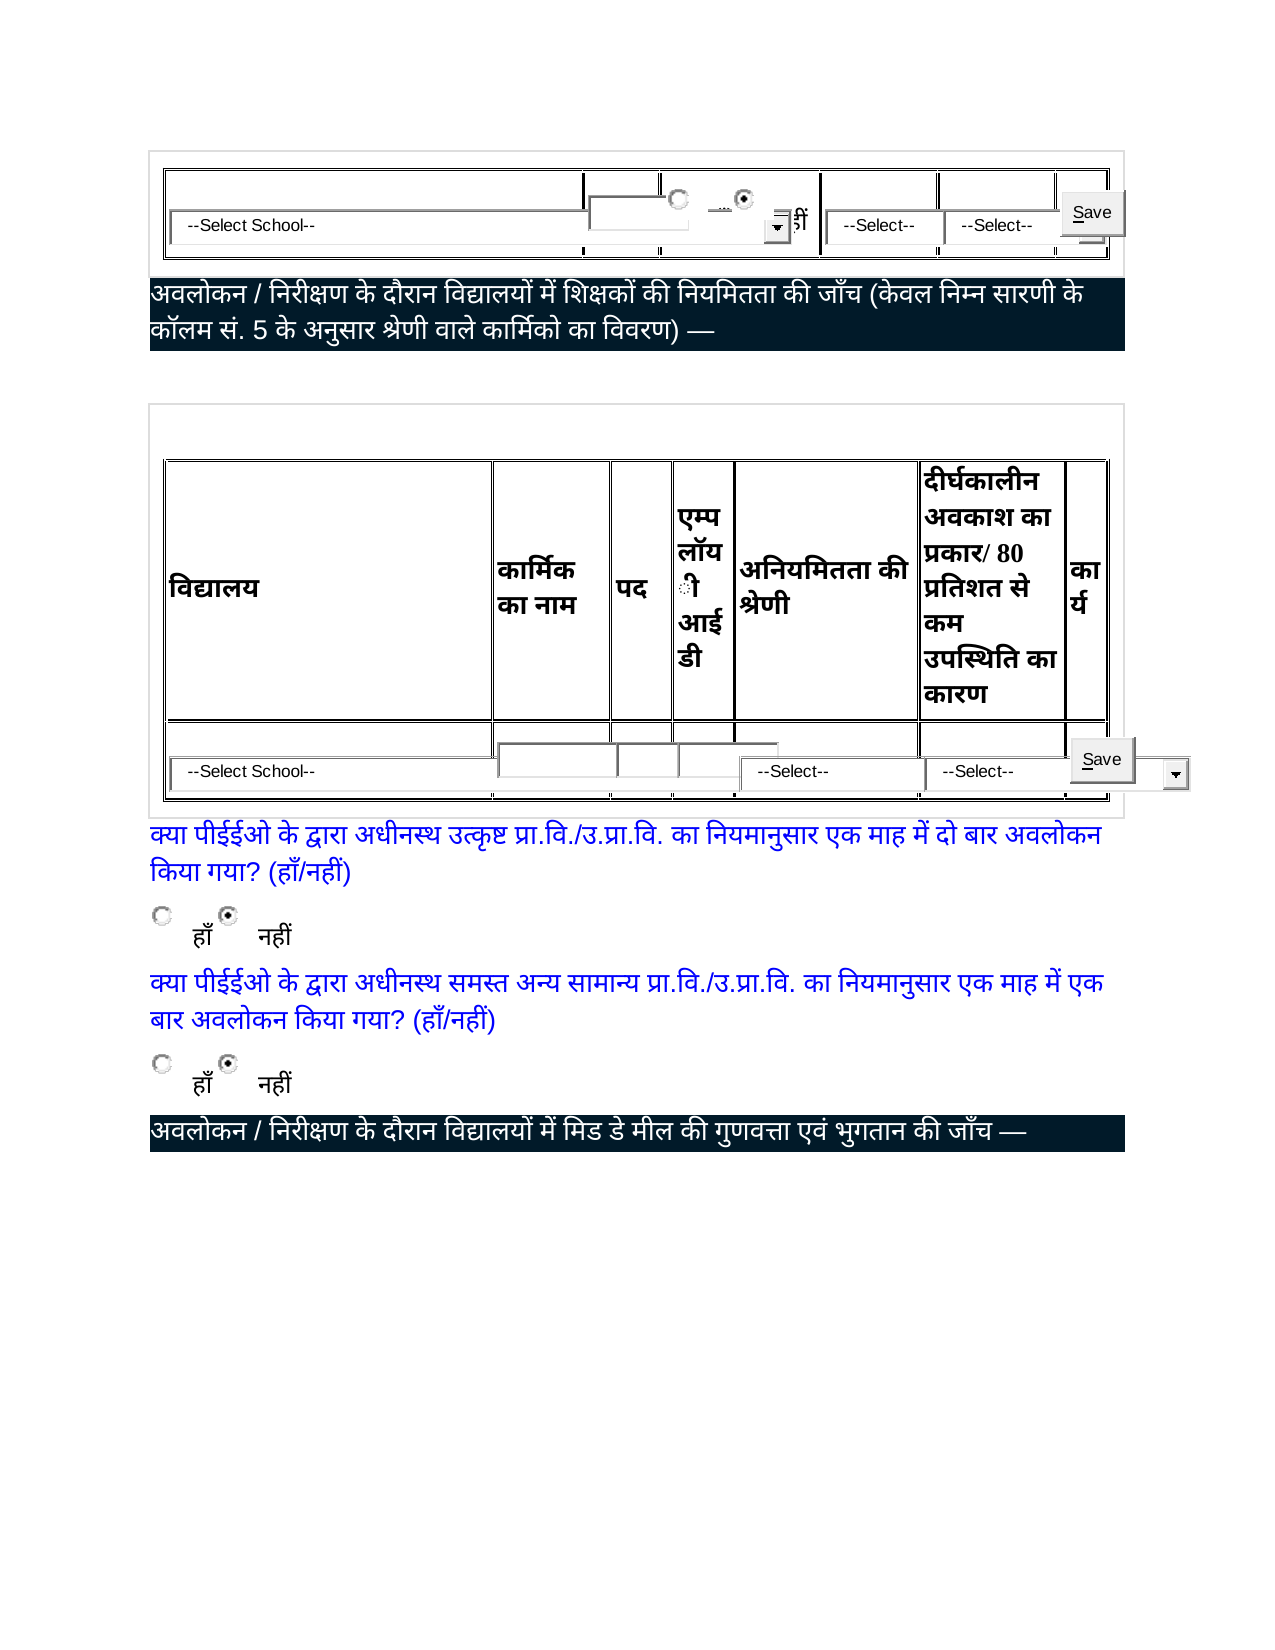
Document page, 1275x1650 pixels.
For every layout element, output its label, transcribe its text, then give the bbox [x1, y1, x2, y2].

text अवलोकन / निरीक्षण के दौरान विद्यालयों में मिड डे मील की गुणवत्ता एवं भुगतान की जाँच — [150, 1115, 1125, 1152]
text क्या पीईईओ के द्वारा अधीनस्थ समस्त अन्य सामान्य प्रा.वि./उ.प्रा.वि. का नियमानुसार एक माह में एक बार अवलोकन किया गया? (हाँ/नहीं) [150, 967, 1125, 1040]
table_header हॉं [149, 892, 214, 967]
text क्या पीईईओ के द्वारा अधीनस्थ उत्कृष्ट प्रा.वि./उ.प्रा.वि. का नियमानुसार एक माह में दो बार अवलोकन किया गया? (हाँ/नहीं) [150, 819, 1125, 892]
table_header [150, 152, 1123, 276]
table_header नहीं [214, 892, 297, 967]
table_header [150, 405, 1123, 817]
table_header हॉं [149, 1040, 214, 1115]
text अवलोकन / निरीक्षण के दौरान विद्यालयों में शिक्षकों की नियमितता की जाँच (केवल निम्न सारणी के कॉलम सं. 5 के अनुसार श्रेणी वाले कार्मिको का विवरण) — [150, 278, 1125, 351]
table_header नहीं [214, 1040, 297, 1115]
